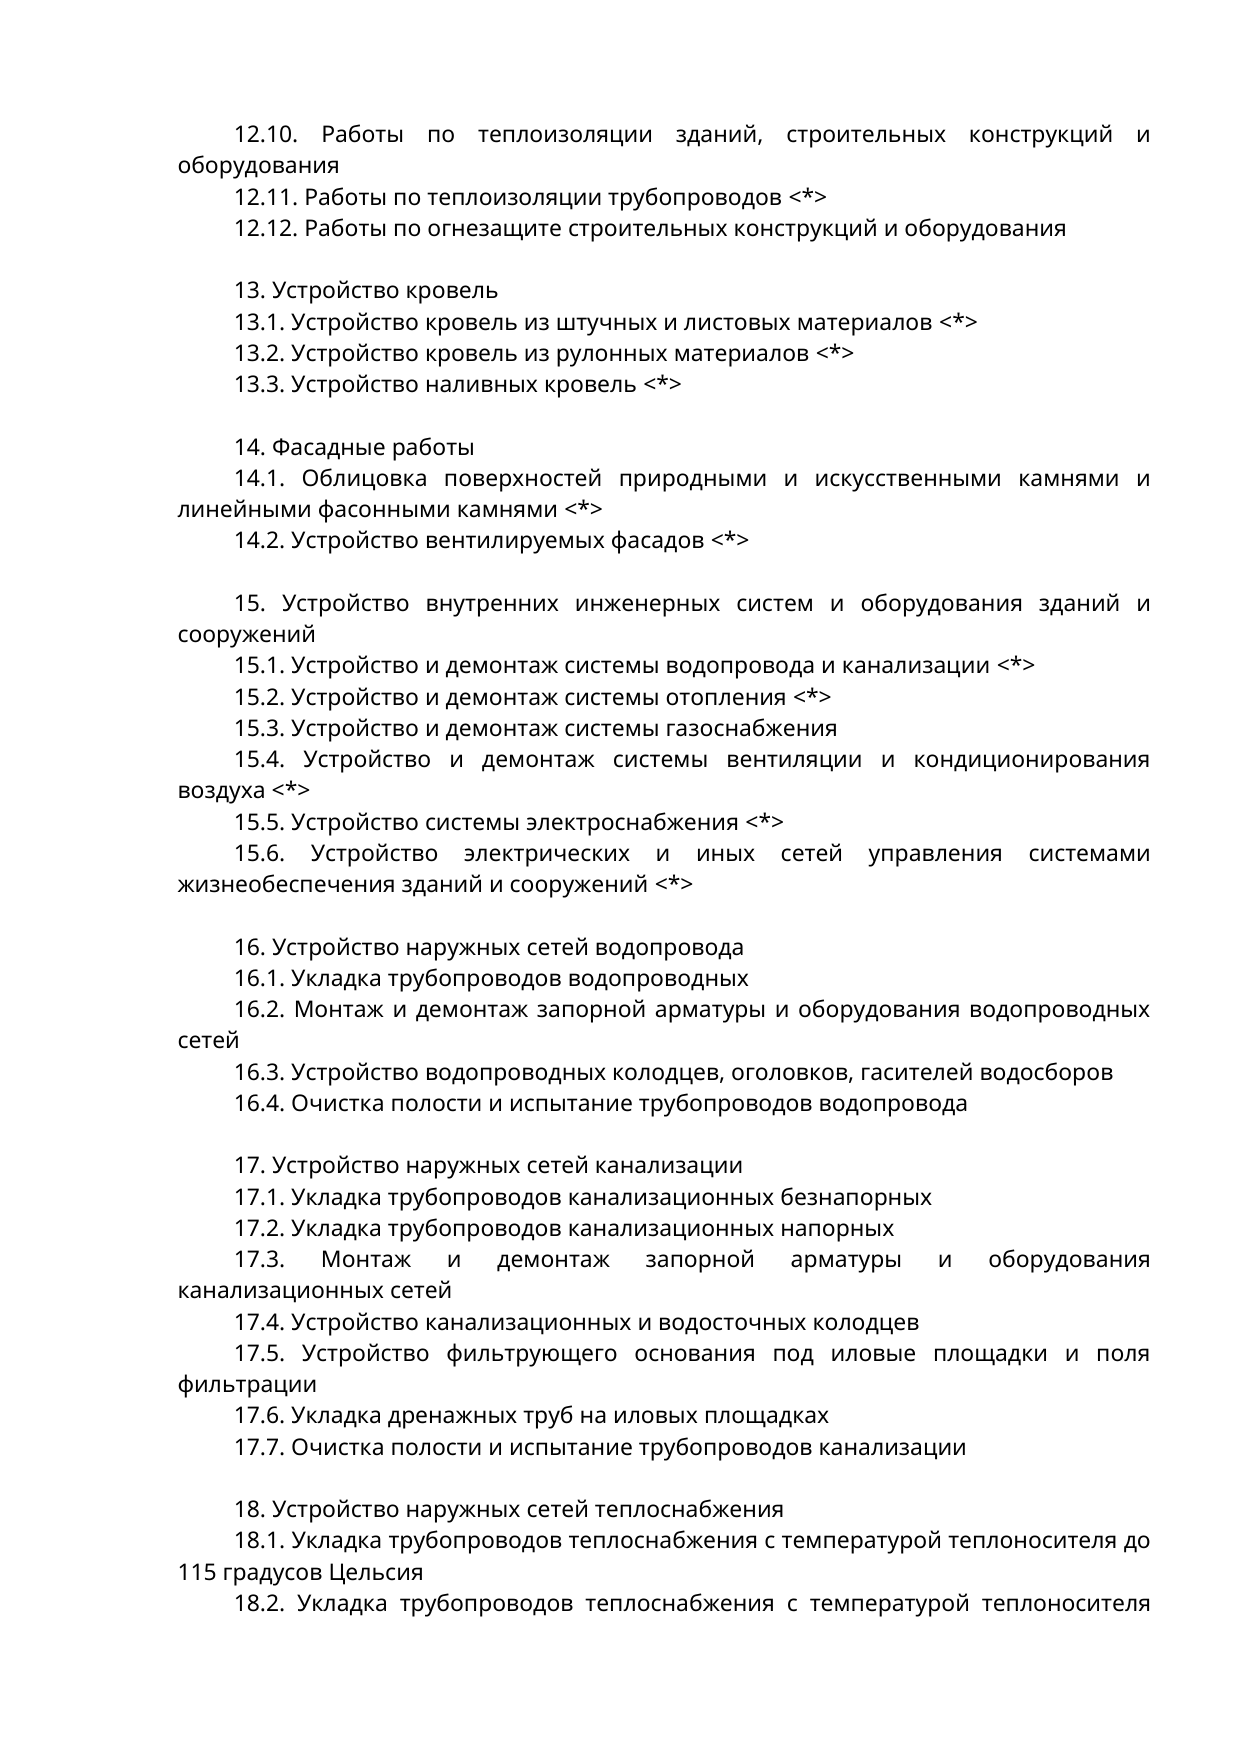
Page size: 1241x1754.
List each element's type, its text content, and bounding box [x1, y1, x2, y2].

text 17.6. Укладка дренажных труб на иловых площадках [177, 1399, 1152, 1431]
text 13.1. Устройство кровель из штучных и листовых материалов <*> [177, 306, 1152, 337]
text 12.12. Работы по огнезащите строительных конструкций и оборудования [177, 212, 1152, 243]
text 16. Устройство наружных сетей водопровода [177, 931, 1152, 962]
text 16.4. Очистка полости и испытание трубопроводов водопровода [177, 1087, 1152, 1118]
text 13.3. Устройство наливных кровель <*> [177, 368, 1152, 399]
text 15.5. Устройство системы электроснабжения <*> [177, 806, 1152, 837]
text 13.2. Устройство кровель из рулонных материалов <*> [177, 337, 1152, 368]
text 18. Устройство наружных сетей теплоснабжения [177, 1493, 1152, 1524]
text 14.1. Облицовка поверхностей природными и искусственными камнями и линейными фасонными камнями <*> [177, 462, 1152, 524]
text 17.5. Устройство фильтрующего основания под иловые площадки и поля фильтрации [177, 1337, 1152, 1399]
text 17.2. Укладка трубопроводов канализационных напорных [177, 1212, 1152, 1243]
text 16.3. Устройство водопроводных колодцев, оголовков, гасителей водосборов [177, 1056, 1152, 1087]
text 15.6. Устройство электрических и иных сетей управления системами жизнеобеспечения зданий и сооружений <*> [177, 837, 1152, 899]
text 18.1. Укладка трубопроводов теплоснабжения с температурой теплоносителя до 115 градусов Цельсия [177, 1524, 1152, 1587]
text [177, 1587, 1152, 1618]
text 17.7. Очистка полости и испытание трубопроводов канализации [177, 1431, 1152, 1462]
text 15.1. Устройство и демонтаж системы водопровода и канализации <*> [177, 649, 1152, 681]
text 15.4. Устройство и демонтаж системы вентиляции и кондиционирования воздуха <*> [177, 743, 1152, 806]
text 15.3. Устройство и демонтаж системы газоснабжения [177, 712, 1152, 743]
text 12.10. Работы по теплоизоляции зданий, строительных конструкций и оборудования [177, 118, 1152, 181]
text 14.2. Устройство вентилируемых фасадов <*> [177, 524, 1152, 556]
text 17.1. Укладка трубопроводов канализационных безнапорных [177, 1181, 1152, 1212]
text 17. Устройство наружных сетей канализации [177, 1149, 1152, 1181]
text 14. Фасадные работы [177, 431, 1152, 462]
text 15.2. Устройство и демонтаж системы отопления <*> [177, 681, 1152, 712]
text 17.3. Монтаж и демонтаж запорной арматуры и оборудования канализационных сетей [177, 1243, 1152, 1306]
text 12.11. Работы по теплоизоляции трубопроводов <*> [177, 181, 1152, 212]
text 17.4. Устройство канализационных и водосточных колодцев [177, 1306, 1152, 1337]
text 16.1. Укладка трубопроводов водопроводных [177, 962, 1152, 993]
text 13. Устройство кровель [177, 274, 1152, 306]
text 15. Устройство внутренних инженерных систем и оборудования зданий и сооружений [177, 587, 1152, 649]
text 16.2. Монтаж и демонтаж запорной арматуры и оборудования водопроводных сетей [177, 993, 1152, 1056]
